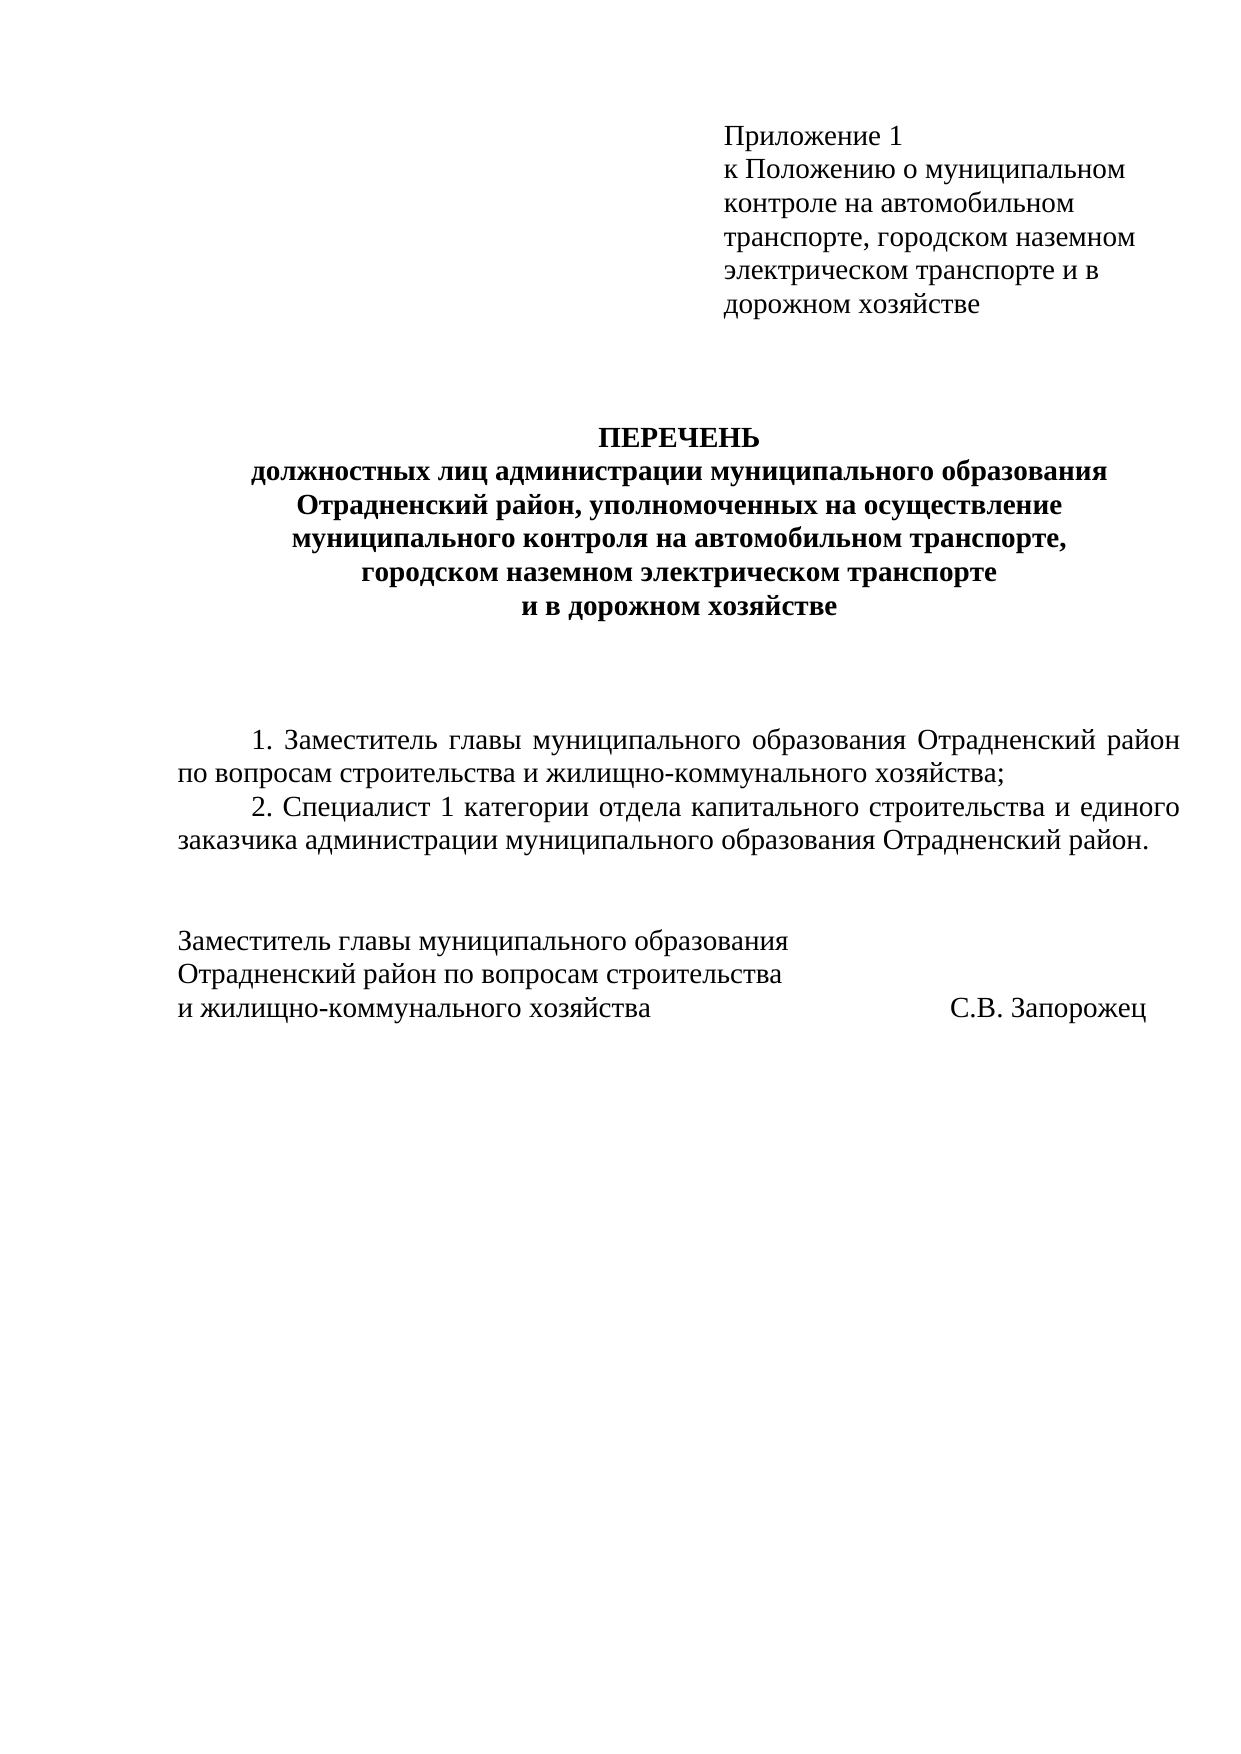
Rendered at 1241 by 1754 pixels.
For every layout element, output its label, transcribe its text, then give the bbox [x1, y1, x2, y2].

text Отрадненский район, уполномоченных на осуществление [177, 487, 1181, 521]
text транспорте, городском наземном [177, 219, 1181, 252]
text муниципального контроля на автомобильном транспорте, [177, 521, 1181, 554]
text Приложение 1 [177, 118, 1181, 152]
text дорожном хозяйстве [177, 286, 1181, 319]
text Заместитель главы муниципального образования [177, 923, 1181, 957]
text контроле на автомобильном [177, 185, 1181, 219]
text ПЕРЕЧЕНЬ [177, 420, 1181, 453]
text 1. Заместитель главы муниципального образования Отрадненский район по вопросам строительства и жилищно-коммунального хозяйства; [177, 722, 1181, 789]
text городском наземном электрическом транспорте [177, 554, 1181, 588]
text и в дорожном хозяйстве [177, 588, 1181, 621]
text электрическом транспорте и в [177, 252, 1181, 286]
text должностных лиц администрации муниципального образования [177, 453, 1181, 487]
text 2. Специалист 1 категории отдела капитального строительства и единого заказчика администрации муниципального образования Отрадненский район. [177, 789, 1181, 856]
text Отрадненский район по вопросам строительства [177, 957, 1181, 990]
text и жилищно-коммунального хозяйства С.В. Запорожец [177, 990, 1181, 1024]
text к Положению о муниципальном [177, 152, 1181, 185]
